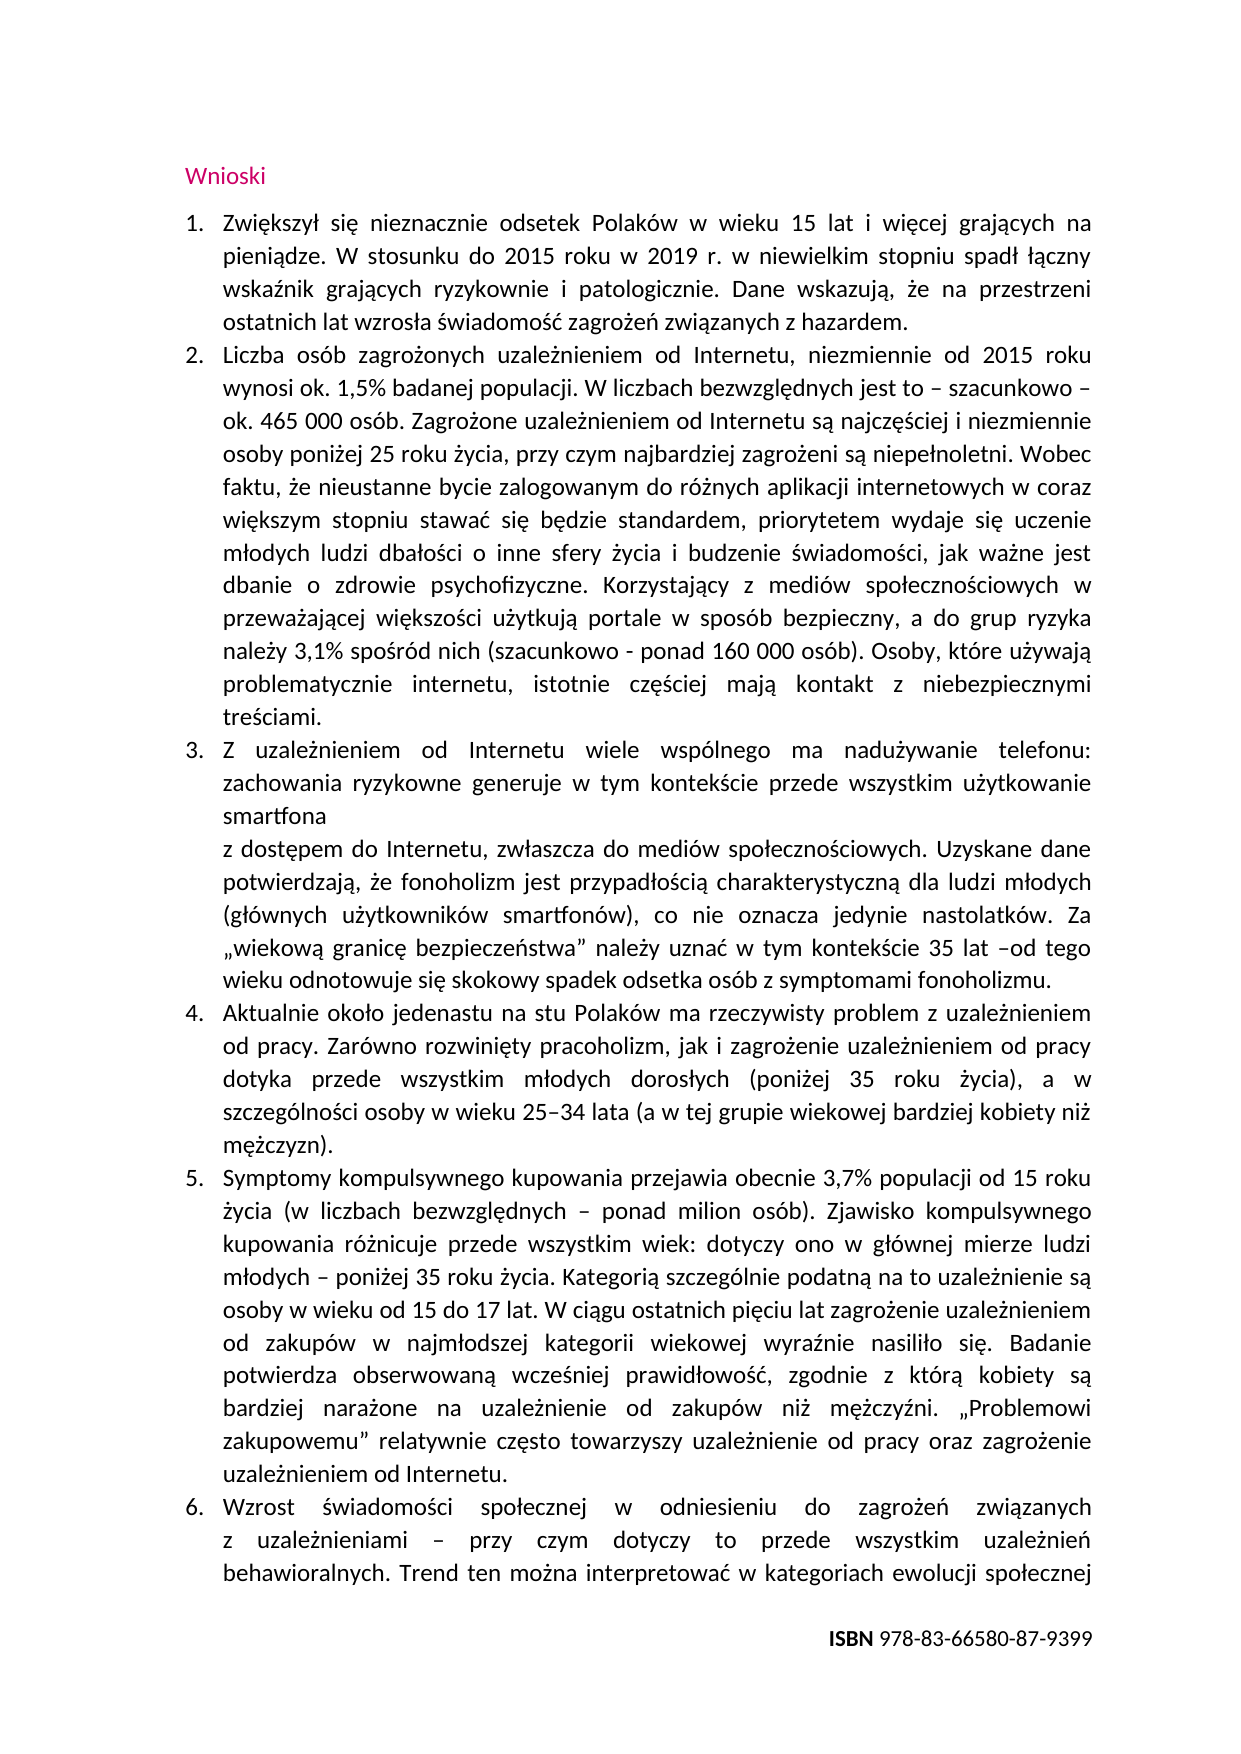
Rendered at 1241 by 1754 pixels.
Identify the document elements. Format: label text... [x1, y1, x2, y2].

list Liczba osób zagrożonych uzależnieniem od Internetu, niezmiennie od 2015 roku wynosi ok. 1,5% badanej populacji. W liczbach bezwzględnych jest to – szacunkowo – ok. 465 000 osób. Zagrożone uzależnieniem od Internetu są najczęściej i niezmiennie osoby poniżej 25 roku życia, przy czym najbardziej zagrożeni są niepełnoletni. Wobec faktu, że nieustanne bycie zalogowanym do różnych aplikacji internetowych w coraz większym stopniu stawać się będzie standardem, priorytetem wydaje się uczenie młodych ludzi dbałości o inne sfery życia i budzenie świadomości, jak ważne jest dbanie o zdrowie psychofizyczne. Korzystający z mediów społecznościowych w przeważającej większości użytkują portale w sposób bezpieczny, a do grup ryzyka należy 3,1% spośród nich (szacunkowo - ponad 160 000 osób). Osoby, które używają problematycznie internetu, istotnie częściej mają kontakt z niebezpiecznymi treściami. [185, 339, 1093, 732]
list Aktualnie około jedenastu na stu Polaków ma rzeczywisty problem z uzależnieniem od pracy. Zarówno rozwinięty pracoholizm, jak i zagrożenie uzależnieniem od pracy dotyka przede wszystkim młodych dorosłych (poniżej 35 roku życia), a w szczególności osoby w wieku 25–34 lata (a w tej grupie wiekowej bardziej kobiety niż mężczyzn). [185, 998, 1093, 1160]
text Wnioski [148, 160, 1093, 191]
list Symptomy kompulsywnego kupowania przejawia obecnie 3,7% populacji od 15 roku życia (w liczbach bezwzględnych – ponad milion osób). Zjawisko kompulsywnego kupowania różnicuje przede wszystkim wiek: dotyczy ono w głównej mierze ludzi młodych – poniżej 35 roku życia. Kategorią szczególnie podatną na to uzależnienie są osoby w wieku od 15 do 17 lat. W ciągu ostatnich pięciu lat zagrożenie uzależnieniem od zakupów w najmłodszej kategorii wiekowej wyraźnie nasiliło się. Badanie potwierdza obserwowaną wcześniej prawidłowość, zgodnie z którą kobiety są bardziej narażone na uzależnienie od zakupów niż mężczyźni. „Problemowi zakupowemu” relatywnie często towarzyszy uzależnienie od pracy oraz zagrożenie uzależnieniem od Internetu. [185, 1162, 1093, 1489]
list Z uzależnieniem od Internetu wiele wspólnego ma nadużywanie telefonu: zachowania ryzykowne generuje w tym kontekście przede wszystkim użytkowanie smartfona z dostępem do Internetu, zwłaszcza do mediów społecznościowych. Uzyskane dane potwierdzają, że fonoholizm jest przypadłością charakterystyczną dla ludzi młodych (głównych użytkowników smartfonów), co nie oznacza jedynie nastolatków. Za „wiekową granicę bezpieczeństwa” należy uznać w tym kontekście 35 lat –od tego wieku odnotowuje się skokowy spadek odsetka osób z symptomami fonoholizmu. [185, 734, 1093, 995]
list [185, 1491, 1093, 1588]
list Zwiększył się nieznacznie odsetek Polaków w wieku 15 lat i więcej grających na pieniądze. W stosunku do 2015 roku w 2019 r. w niewielkim stopniu spadł łączny wskaźnik grających ryzykownie i patologicznie. Dane wskazują, że na przestrzeni ostatnich lat wzrosła świadomość zagrożeń związanych z hazardem. [185, 208, 1093, 337]
